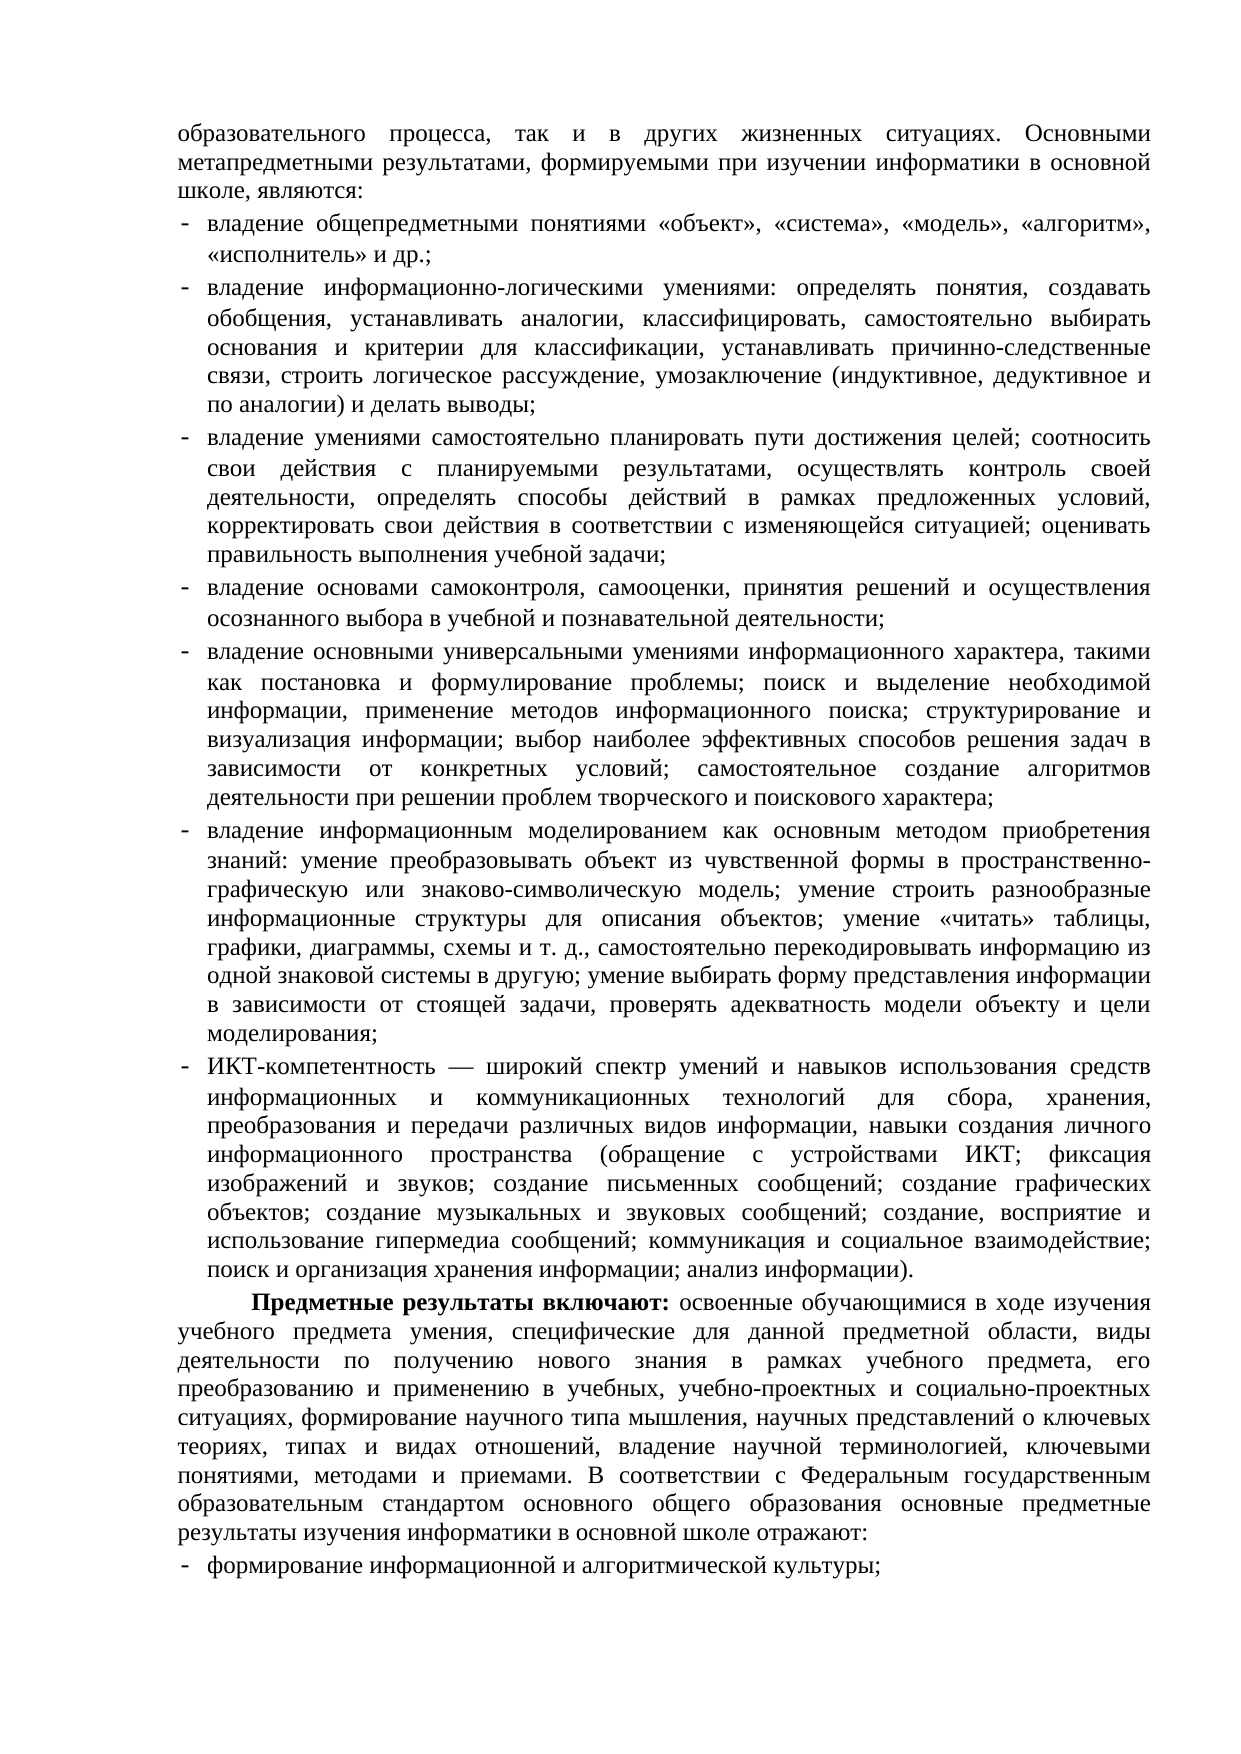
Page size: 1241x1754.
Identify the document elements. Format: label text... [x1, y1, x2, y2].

list владение информационно-логическими умениями: определять понятия, создавать обобщения, устанавливать аналогии, классифицировать, самостоятельно выбирать основания и критерии для классификации, устанавливать причинно-следственные связи, строить логическое рассуждение, умозаключение (индуктивное, дедуктивное и по аналогии) и делать выводы; [177, 272, 1152, 418]
list владение основными универсальными умениями информационного характера, такими как постановка и формулирование проблемы; поиск и выделение необходимой информации, применение методов информационного поиска; структурирование и визуализация информации; выбор наиболее эффективных способов решения задач в зависимости от конкретных условий; самостоятельное создание алгоритмов деятельности при решении проблем творческого и поискового характера; [177, 636, 1152, 811]
text Предметные результаты включают: освоенные обучающимися в ходе изучения учебного предмета умения, специфические для данной предметной области, виды деятельности по получению нового знания в рамках учебного предмета, его преобразованию и применению в учебных, учебно-проектных и социально-проектных ситуациях, формирование научного типа мышления, научных представлений о ключевых теориях, типах и видах отношений, владение научной терминологией, ключевыми понятиями, методами и приемами. В соответствии с Федеральным государственным образовательным стандартом основного общего образования основные предметные результаты изучения информатики в основной школе отражают: [177, 1287, 1152, 1546]
list ИКТ-компетентность — широкий спектр умений и навыков использования средств информационных и коммуникационных технологий для сбора, хранения, преобразования и передачи различных видов информации, навыки создания личного информационного пространства (обращение с устройствами ИКТ; фиксация изображений и звуков; создание письменных сообщений; создание графических объектов; создание музыкальных и звуковых сообщений; создание, восприятие и использование гипермедиа сообщений; коммуникация и социальное взаимодействие; поиск и организация хранения информации; анализ информации). [177, 1051, 1152, 1283]
list владение информационным моделированием как основным методом приобретения знаний: умение преобразовывать объект из чувственной формы в пространственно-графическую или знаково-символическую модель; умение строить разнообразные информационные структуры для описания объектов; умение «читать» таблицы, графики, диаграммы, схемы и т. д., самостоятельно перекодировывать информацию из одной знаковой системы в другую; умение выбирать форму представления информации в зависимости от стоящей задачи, проверять адекватность модели объекту и цели моделирования; [177, 815, 1152, 1047]
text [177, 118, 1152, 204]
list владение умениями самостоятельно планировать пути достижения целей; соотносить свои действия с планируемыми результатами, осуществлять контроль своей деятельности, определять способы действий в рамках предложенных условий, корректировать свои действия в соответствии с изменяющейся ситуацией; оценивать правильность выполнения учебной задачи; [177, 422, 1152, 568]
list владение основами самоконтроля, самооценки, принятия решений и осуществления осознанного выбора в учебной и познавательной деятельности; [177, 572, 1152, 632]
list владение общепредметными понятиями «объект», «система», «модель», «алгоритм», «исполнитель» и др.; [177, 208, 1152, 268]
list формирование информационной и алгоритмической культуры; [177, 1550, 1152, 1581]
